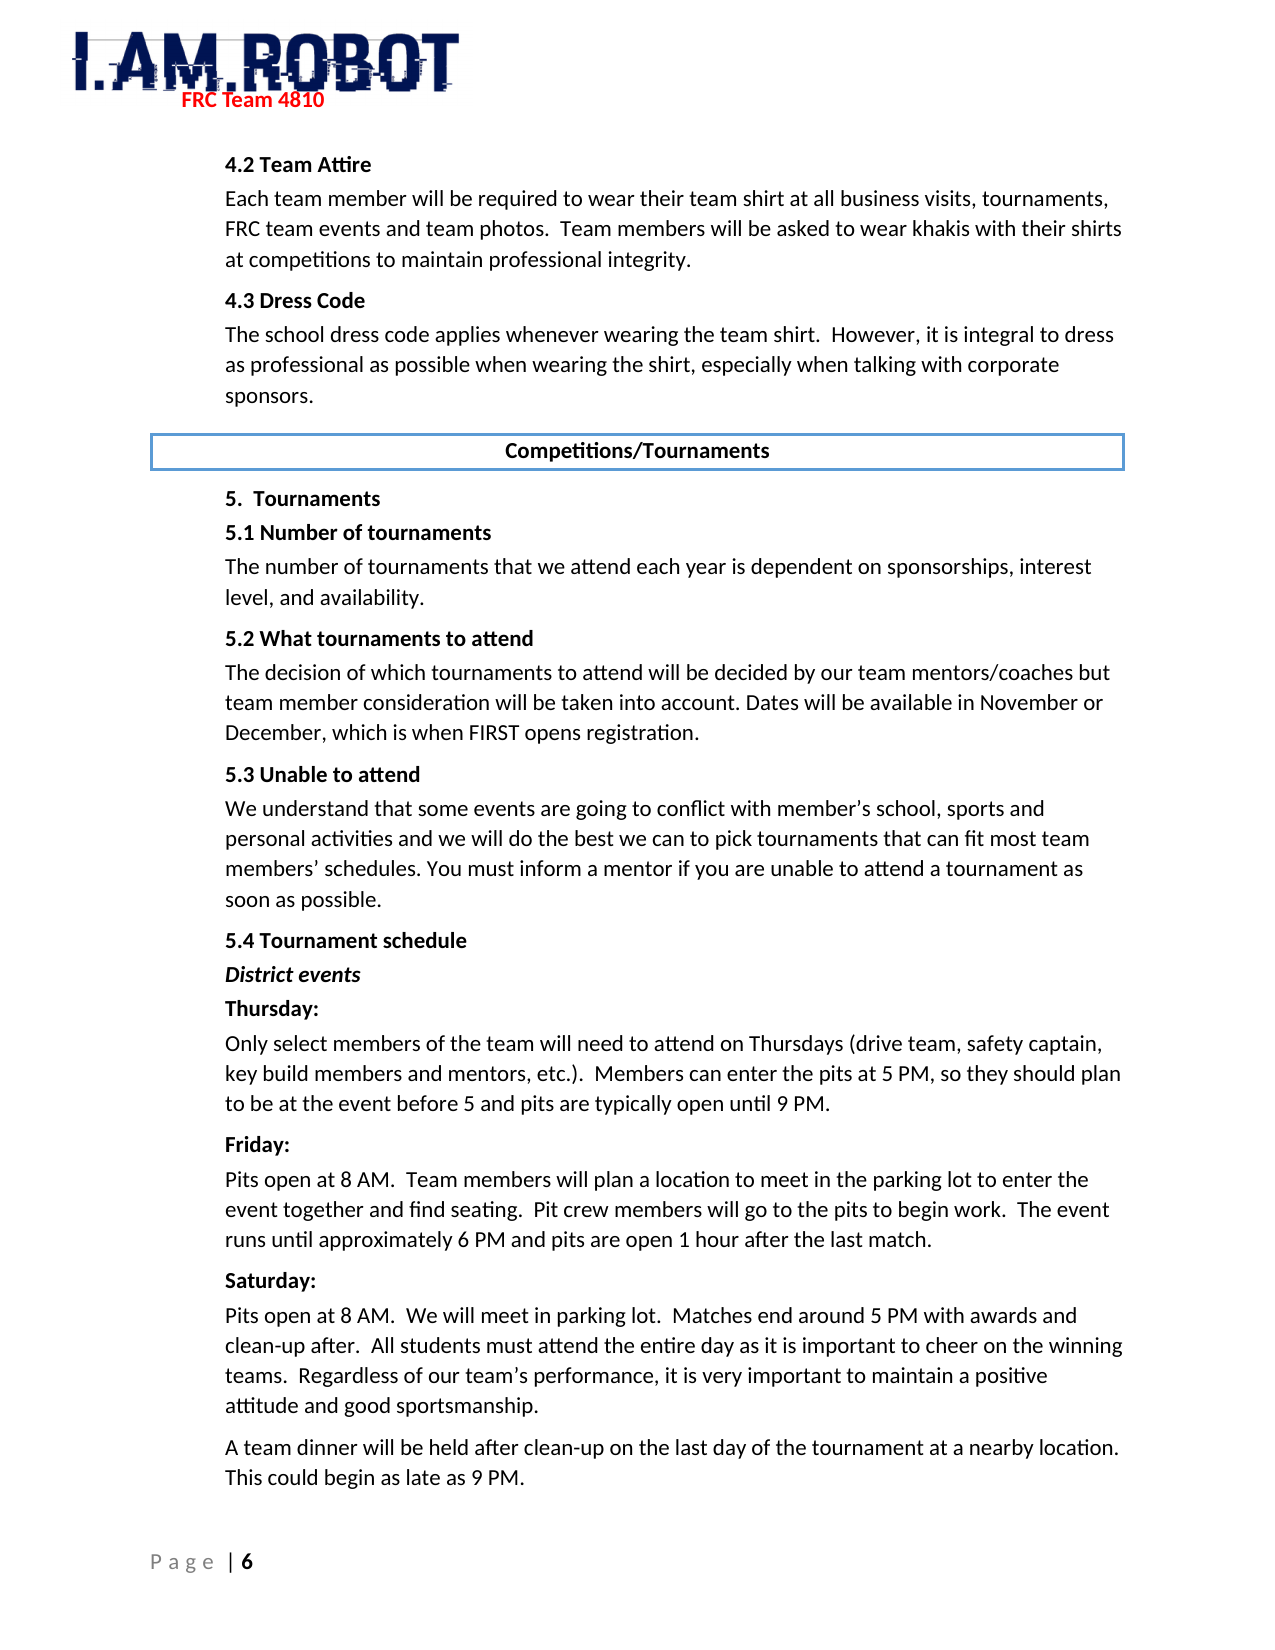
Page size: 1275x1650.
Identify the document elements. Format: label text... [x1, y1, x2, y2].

text Pits open at 8 AM. Team members will plan a location to meet in the parking lot to enter the event together and find seating. Pit crew members will go to the pits to begin work. The event runs until approximately 6 PM and pits are open 1 hour after the last match. [225, 1165, 1125, 1253]
text 5.4 Tournament schedule [225, 926, 1125, 954]
picture [60, 19, 473, 106]
text 4.2 Team Attire [225, 150, 1125, 178]
text A team dinner will be held after clean-up on the last day of the tournament at a nearby location. This could begin as late as 9 PM. [225, 1433, 1125, 1491]
text Pits open at 8 AM. We will meet in parking lot. Matches end around 5 PM with awards and clean-up after. All students must attend the entire day as it is important to cheer on the winning teams. Regardless of our team’s performance, it is very important to maintain a positive attitude and good sportsmanship. [225, 1301, 1125, 1419]
text 5.1 Number of tournaments [225, 518, 1125, 546]
text Only select members of the team will need to attend on Thursdays (drive team, safety captain, key build members and mentors, etc.). Members can enter the pits at 5 PM, so they should plan to be at the event before 5 and pits are typically open until 9 PM. [225, 1029, 1125, 1117]
table_header Competitions/Tournaments [153, 436, 1122, 468]
text 4.3 Dress Code [225, 286, 1125, 314]
text Each team member will be required to wear their team shirt at all business visits, tournaments, FRC team events and team photos. Team members will be asked to wear khakis with their shirts at competitions to maintain professional integrity. [225, 184, 1125, 273]
text The number of tournaments that we attend each year is dependent on sponsorships, interest level, and availability. [225, 552, 1125, 611]
text The school dress code applies whenever wearing the team shirt. However, it is integral to dress as professional as possible when wearing the shirt, especially when talking with corporate sponsors. [225, 320, 1125, 409]
text We understand that some events are going to conflict with member’s school, sports and personal activities and we will do the best we can to pick tournaments that can fit most team members’ schedules. You must inform a mentor if you are unable to attend a tournament as soon as possible. [225, 794, 1125, 913]
text Thursday: [225, 994, 1125, 1023]
text Friday: [225, 1131, 1125, 1158]
text 5.2 What tournaments to attend [225, 624, 1125, 652]
text The decision of which tournaments to attend will be decided by our team mentors/coaches but team member consideration will be taken into account. Dates will be available in November or December, which is when FIRST opens registration. [225, 658, 1125, 747]
text 5. Tournaments [225, 484, 1125, 512]
text Saturday: [225, 1266, 1125, 1294]
text District events [225, 960, 1125, 988]
text 5.3 Unable to attend [225, 760, 1125, 788]
picture [315, 94, 320, 105]
